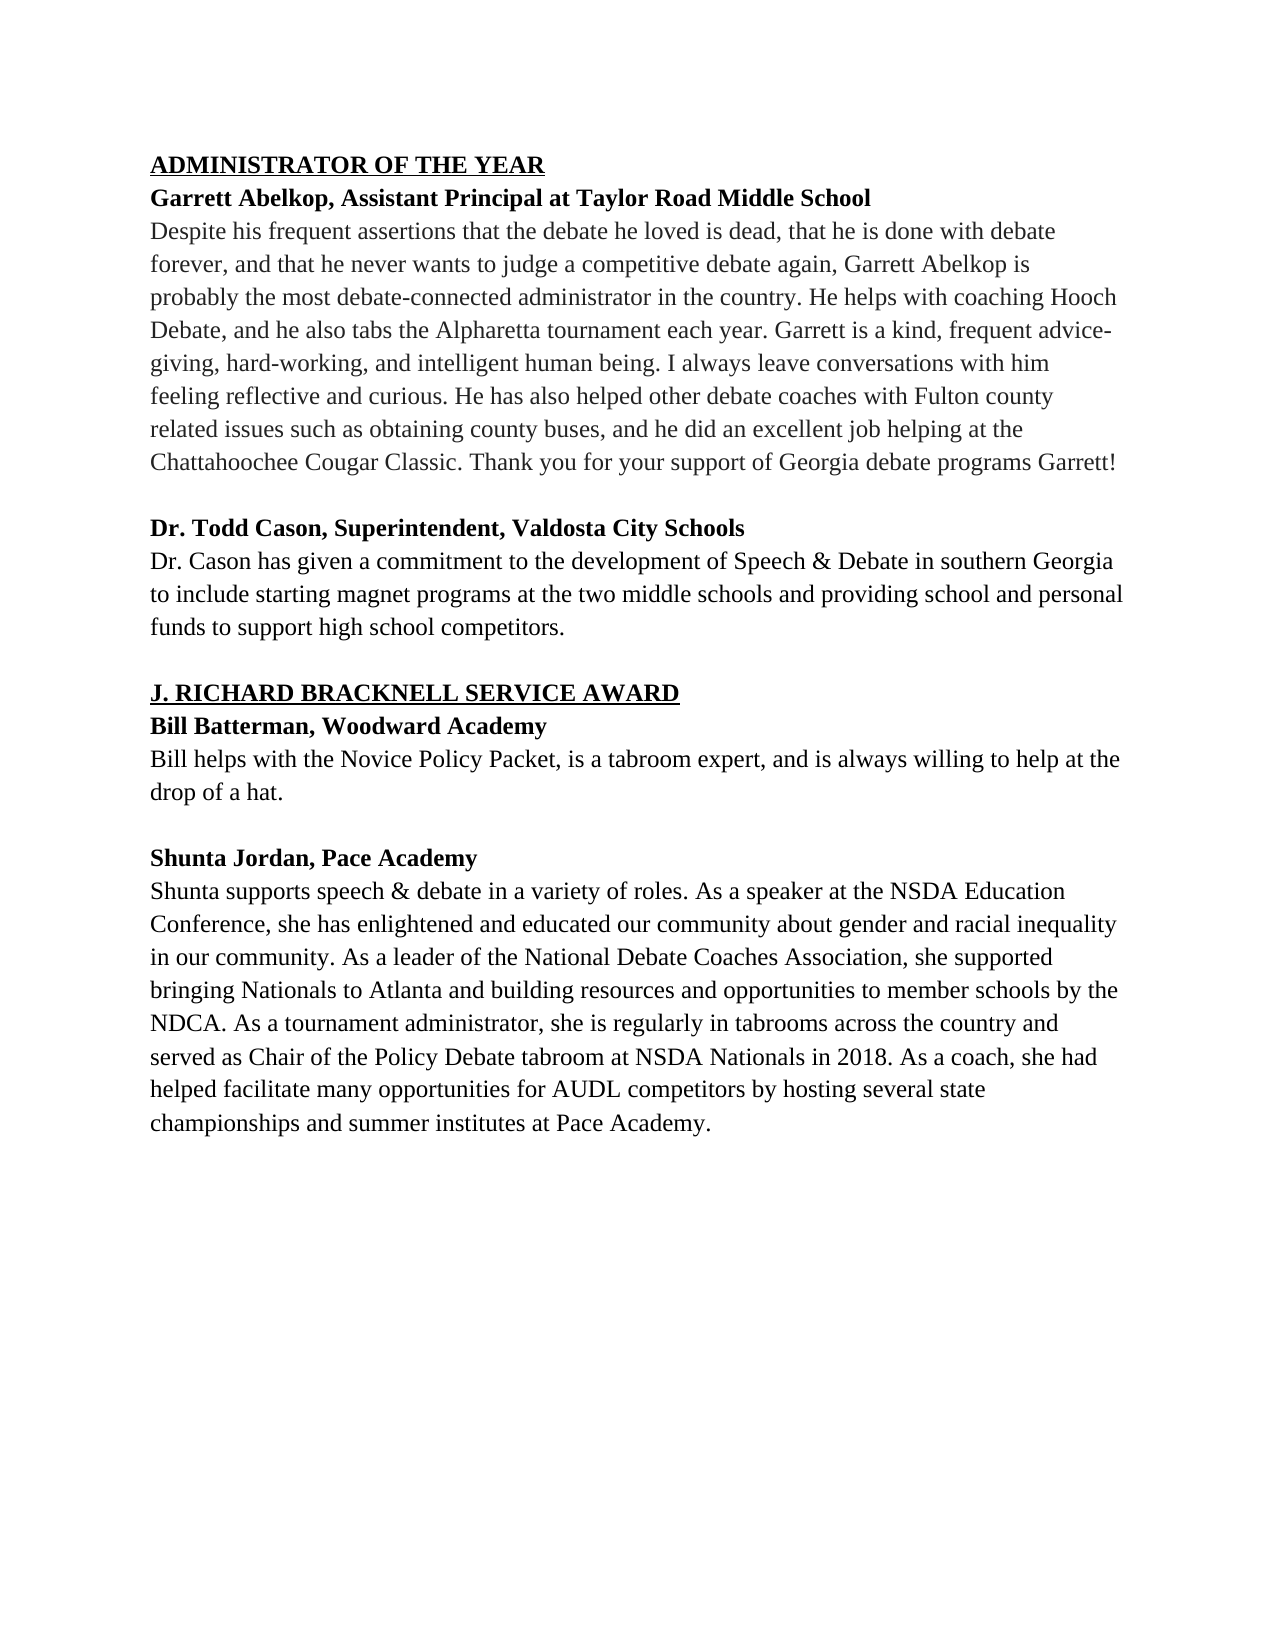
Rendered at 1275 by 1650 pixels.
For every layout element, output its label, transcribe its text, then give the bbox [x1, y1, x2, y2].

text Bill helps with the Novice Policy Packet, is a tabroom expert, and is always willing to help at the drop of a hat. [150, 744, 1125, 806]
text Dr. Todd Cason, Superintendent, Valdosta City Schools [150, 513, 1125, 542]
text J. RICHARD BRACKNELL SERVICE AWARD [150, 678, 1125, 707]
text Shunta Jordan, Pace Academy [150, 843, 1125, 872]
text Bill Batterman, Woodward Academy [150, 711, 1125, 740]
text Shunta supports speech & debate in a variety of roles. As a speaker at the NSDA Education Conference, she has enlightened and educated our community about gender and racial inequality in our community. As a leader of the National Debate Coaches Association, she supported bringing Nationals to Atlanta and building resources and opportunities to member schools by the NDCA. As a tournament administrator, she is regularly in tabrooms across the country and served as Chair of the Policy Debate tabroom at NSDA Nationals in 2018. As a coach, she had helped facilitate many opportunities for AUDL competitors by hosting several state championships and summer institutes at Pace Academy. [150, 876, 1125, 1136]
text Despite his frequent assertions that the debate he loved is dead, that he is done with debate forever, and that he never wants to judge a competitive debate again, Garrett Abelkop is probably the most debate-connected administrator in the country. He helps with coaching Hooch Debate, and he also tabs the Alpharetta tournament each year. Garrett is a kind, frequent advice-giving, hard-working, and intelligent human being. I always leave conversations with him feeling reflective and curious. He has also helped other debate coaches with Fulton county related issues such as obtaining county buses, and he did an excellent job helping at the Chattahoochee Cougar Classic. Thank you for your support of Georgia debate programs Garrett! [150, 216, 1125, 476]
text ADMINISTRATOR OF THE YEAR [150, 150, 1125, 179]
text Dr. Cason has given a commitment to the development of Speech & Debate in southern Georgia to include starting magnet programs at the two middle schools and providing school and personal funds to support high school competitors. [150, 546, 1125, 641]
text Garrett Abelkop, Assistant Principal at Taylor Road Middle School [150, 183, 1125, 212]
